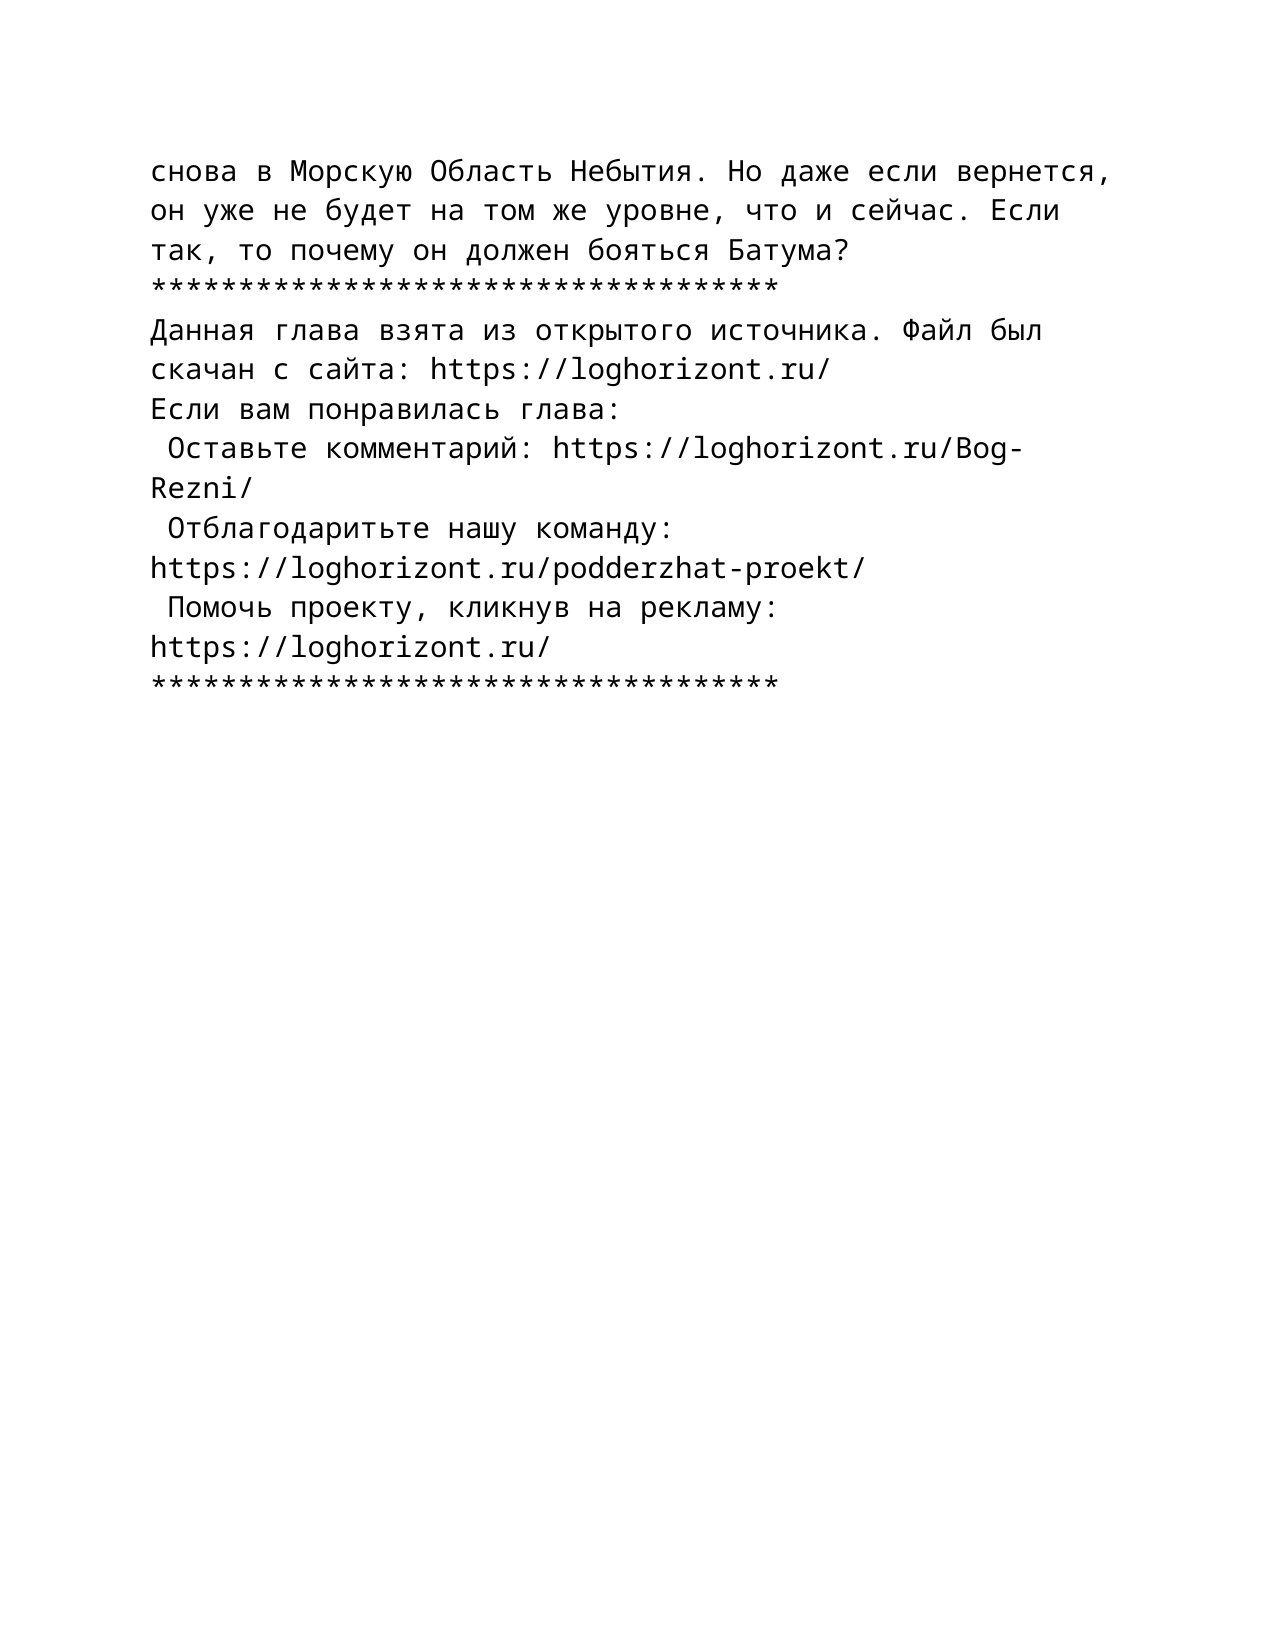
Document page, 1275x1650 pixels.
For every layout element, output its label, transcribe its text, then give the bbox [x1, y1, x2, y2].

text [150, 150, 1125, 269]
text Если вам понравилась глава: [150, 388, 1125, 428]
text Помочь проекту, кликнув на рекламу: https://loghorizont.ru/ [150, 587, 1125, 666]
text ************************************ [150, 666, 1125, 706]
text Отблагодаритьте нашу команду: https://loghorizont.ru/podderzhat-proekt/ [150, 507, 1125, 587]
text Оставьте комментарий: https://loghorizont.ru/Bog-Rezni/ [150, 428, 1125, 507]
text ************************************ [150, 269, 1125, 309]
text Данная глава взята из открытого источника. Файл был скачан с сайта: https://loghorizont.ru/ [150, 309, 1125, 388]
